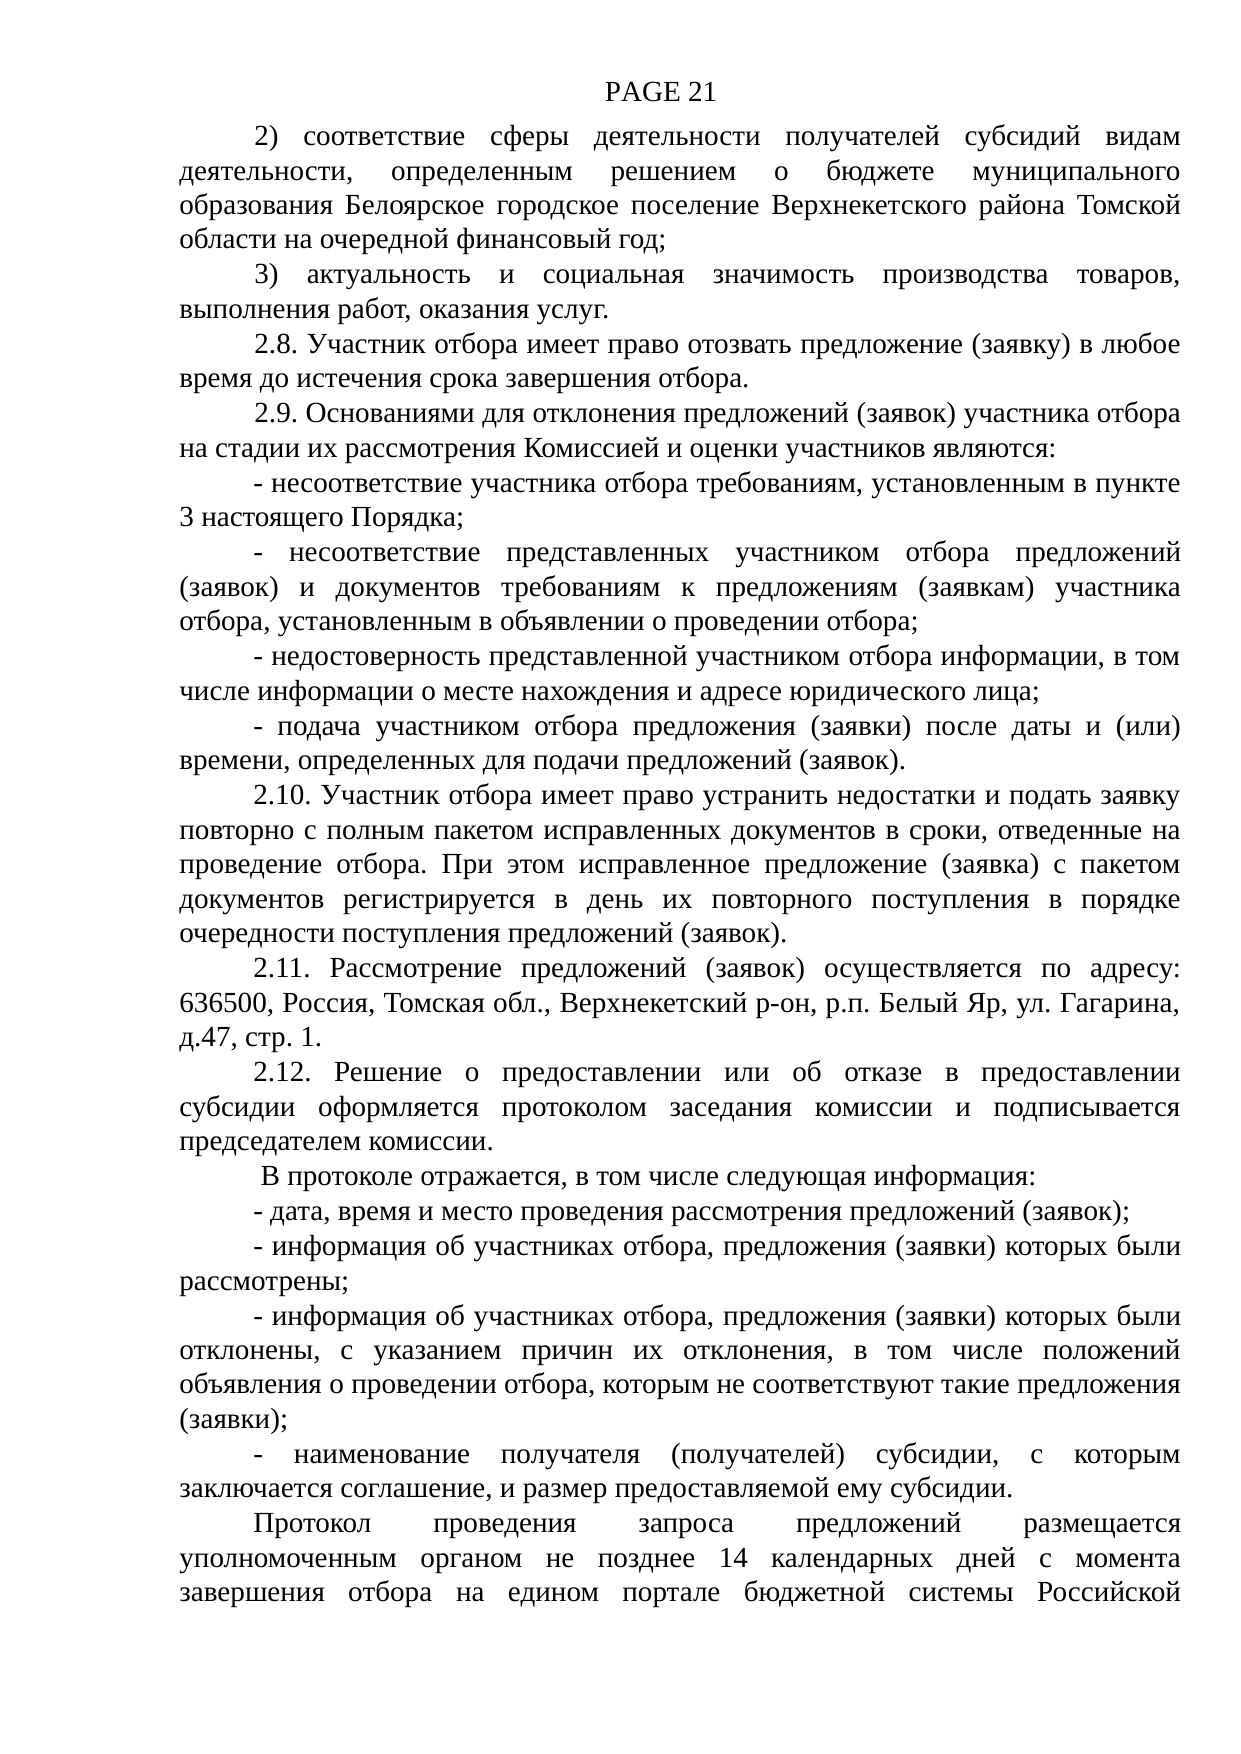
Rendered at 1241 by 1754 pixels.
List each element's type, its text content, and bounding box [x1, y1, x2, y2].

text - несоответствие участника отбора требованиям, установленным в пункте 3 настоящего Порядка; [179, 465, 1181, 533]
text 2.8. Участник отбора имеет право отозвать предложение (заявку) в любое время до истечения срока завершения отбора. [179, 326, 1181, 394]
text 2) соответствие сферы деятельности получателей субсидий видам деятельности, определенным решением о бюджете муниципального образования Белоярское городское поселение Верхнекетского района Томской области на очередной финансовый год; [179, 118, 1181, 255]
text 2.11. Рассмотрение предложений (заявок) осуществляется по адресу: 636500, Россия, Томская обл., Верхнекетский р-он, р.п. Белый Яр, ул. Гагарина, д.47, стр. 1. [179, 950, 1181, 1053]
text 2.9. Основаниями для отклонения предложений (заявок) участника отбора на стадии их рассмотрения Комиссией и оценки участников являются: [179, 396, 1181, 463]
text 2.10. Участник отбора имеет право устранить недостатки и подать заявку повторно с полным пакетом исправленных документов в сроки, отведенные на проведение отбора. При этом исправленное предложение (заявка) с пакетом документов регистрируется в день их повторного поступления в порядке очередности поступления предложений (заявок). [179, 777, 1181, 949]
text 2.12. Решение о предоставлении или об отказе в предоставлении субсидии оформляется протоколом заседания комиссии и подписывается председателем комиссии. [179, 1054, 1181, 1157]
text - информация об участниках отбора, предложения (заявки) которых были рассмотрены; [179, 1228, 1181, 1296]
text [179, 1506, 1181, 1608]
text - информация об участниках отбора, предложения (заявки) которых были отклонены, с указанием причин их отклонения, в том числе положений объявления о проведении отбора, которым не соответствуют такие предложения (заявки); [179, 1298, 1181, 1435]
text 3) актуальность и социальная значимость производства товаров, выполнения работ, оказания услуг. [179, 257, 1181, 324]
text - дата, время и место проведения рассмотрения предложений (заявок); [179, 1193, 1181, 1227]
text - подача участником отбора предложения (заявки) после даты и (или) времени, определенных для подачи предложений (заявок). [179, 708, 1181, 776]
text - наименование получателя (получателей) субсидии, с которым заключается соглашение, и размер предоставляемой ему субсидии. [179, 1436, 1181, 1504]
text В протоколе отражается, в том числе следующая информация: [179, 1158, 1181, 1192]
text - несоответствие представленных участником отбора предложений (заявок) и документов требованиям к предложениям (заявкам) участника отбора, установленным в объявлении о проведении отбора; [179, 534, 1181, 637]
text - недостоверность представленной участником отбора информации, в том числе информации о месте нахождения и адресе юридического лица; [179, 638, 1181, 706]
